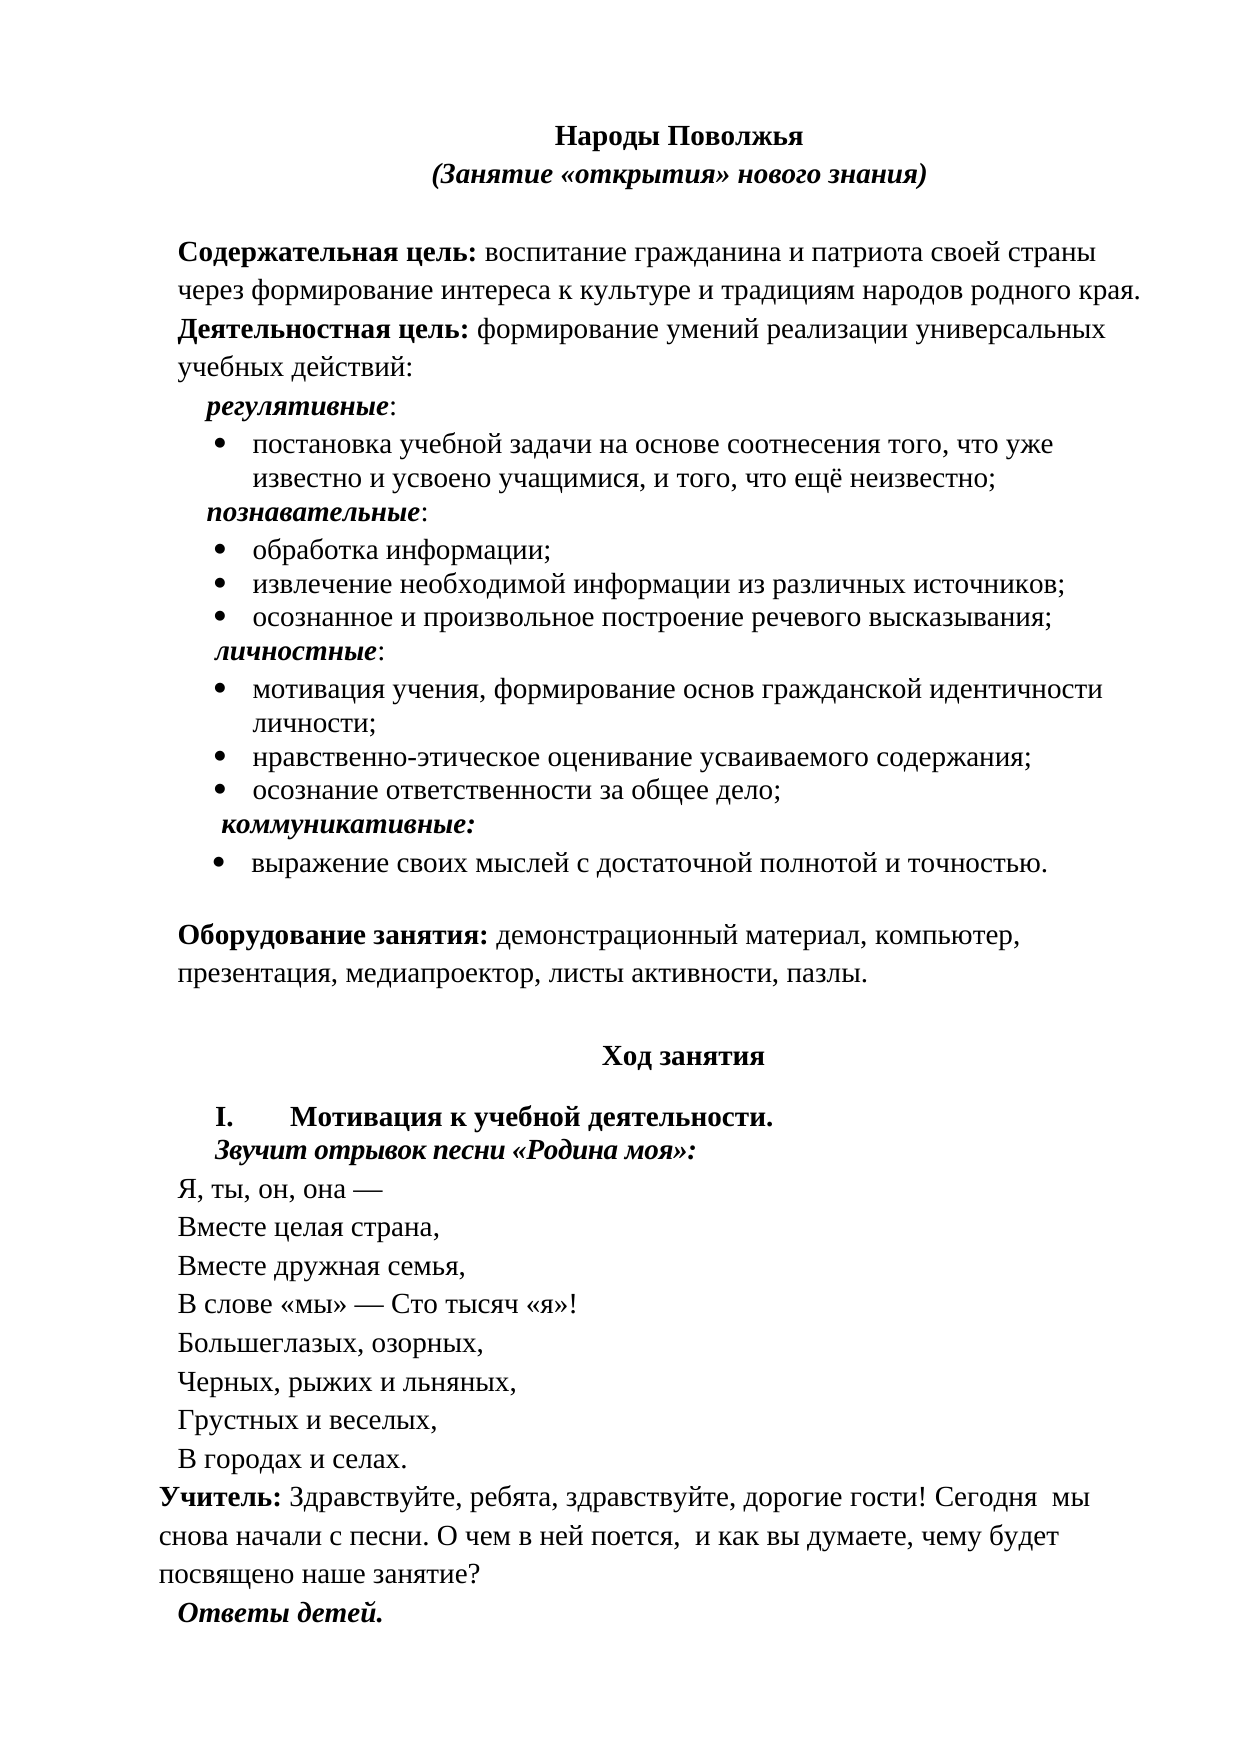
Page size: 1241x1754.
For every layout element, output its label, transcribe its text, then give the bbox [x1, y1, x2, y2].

list нравственно-этическое оценивание усваиваемого содержания; [215, 739, 1152, 772]
list выражение своих мыслей с достаточной полнотой и точностью. [213, 845, 1152, 878]
text Черных, рыжих и льняных, [177, 1364, 1152, 1397]
text Звучит отрывок песни «Родина моя»: [215, 1132, 1152, 1166]
text Ответы детей. [177, 1595, 1152, 1628]
text коммуникативные: [177, 806, 1152, 840]
text Я, ты, он, она — [177, 1171, 1152, 1204]
text Вместе целая страна, [177, 1209, 1152, 1243]
text В городах и селах. [177, 1441, 1152, 1474]
text личностные: [215, 633, 1152, 667]
text Большеглазых, озорных, [177, 1325, 1152, 1359]
list Мотивация к учебной деятельности. [215, 1099, 1152, 1132]
list обработка информации; [215, 532, 1152, 566]
text Содержательная цель: воспитание гражданина и патриота своей страны через формирование интереса к культуре и традициям народов родного края. [177, 234, 1152, 306]
text познавательные: [177, 494, 1152, 527]
text Ход занятия [215, 1043, 1152, 1071]
text Грустных и веселых, [177, 1402, 1152, 1436]
text Оборудование занятия: демонстрационный материал, компьютер, презентация, медиапроектор, листы активности, пазлы. [177, 917, 1152, 989]
text Деятельностная цель: формирование умений реализации универсальных учебных действий: [177, 311, 1152, 383]
list мотивация учения, формирование основ гражданской идентичности личности; [215, 672, 1152, 739]
list осознанное и произвольное построение речевого высказывания; [215, 599, 1152, 633]
text Народы Поволжья [177, 118, 1152, 152]
list осознание ответственности за общее дело; [215, 772, 1152, 806]
text регулятивные: [177, 388, 1152, 421]
text (Занятие «открытия» нового знания) [177, 157, 1152, 190]
text Вместе дружная семья, [177, 1248, 1152, 1282]
list извлечение необходимой информации из различных источников; [215, 566, 1152, 599]
list постановка учебной задачи на основе соотнесения того, что уже известно и усвоено учащимися, и того, что ещё неизвестно; [215, 426, 1152, 494]
text В слове «мы» — Сто тысяч «я»! [177, 1287, 1152, 1320]
text Учитель: Здравствуйте, ребята, здравствуйте, дорогие гости! Сегодня мы снова начали с песни. О чем в ней поется, и как вы думаете, чему будет посвящено наше занятие? [158, 1479, 1151, 1590]
